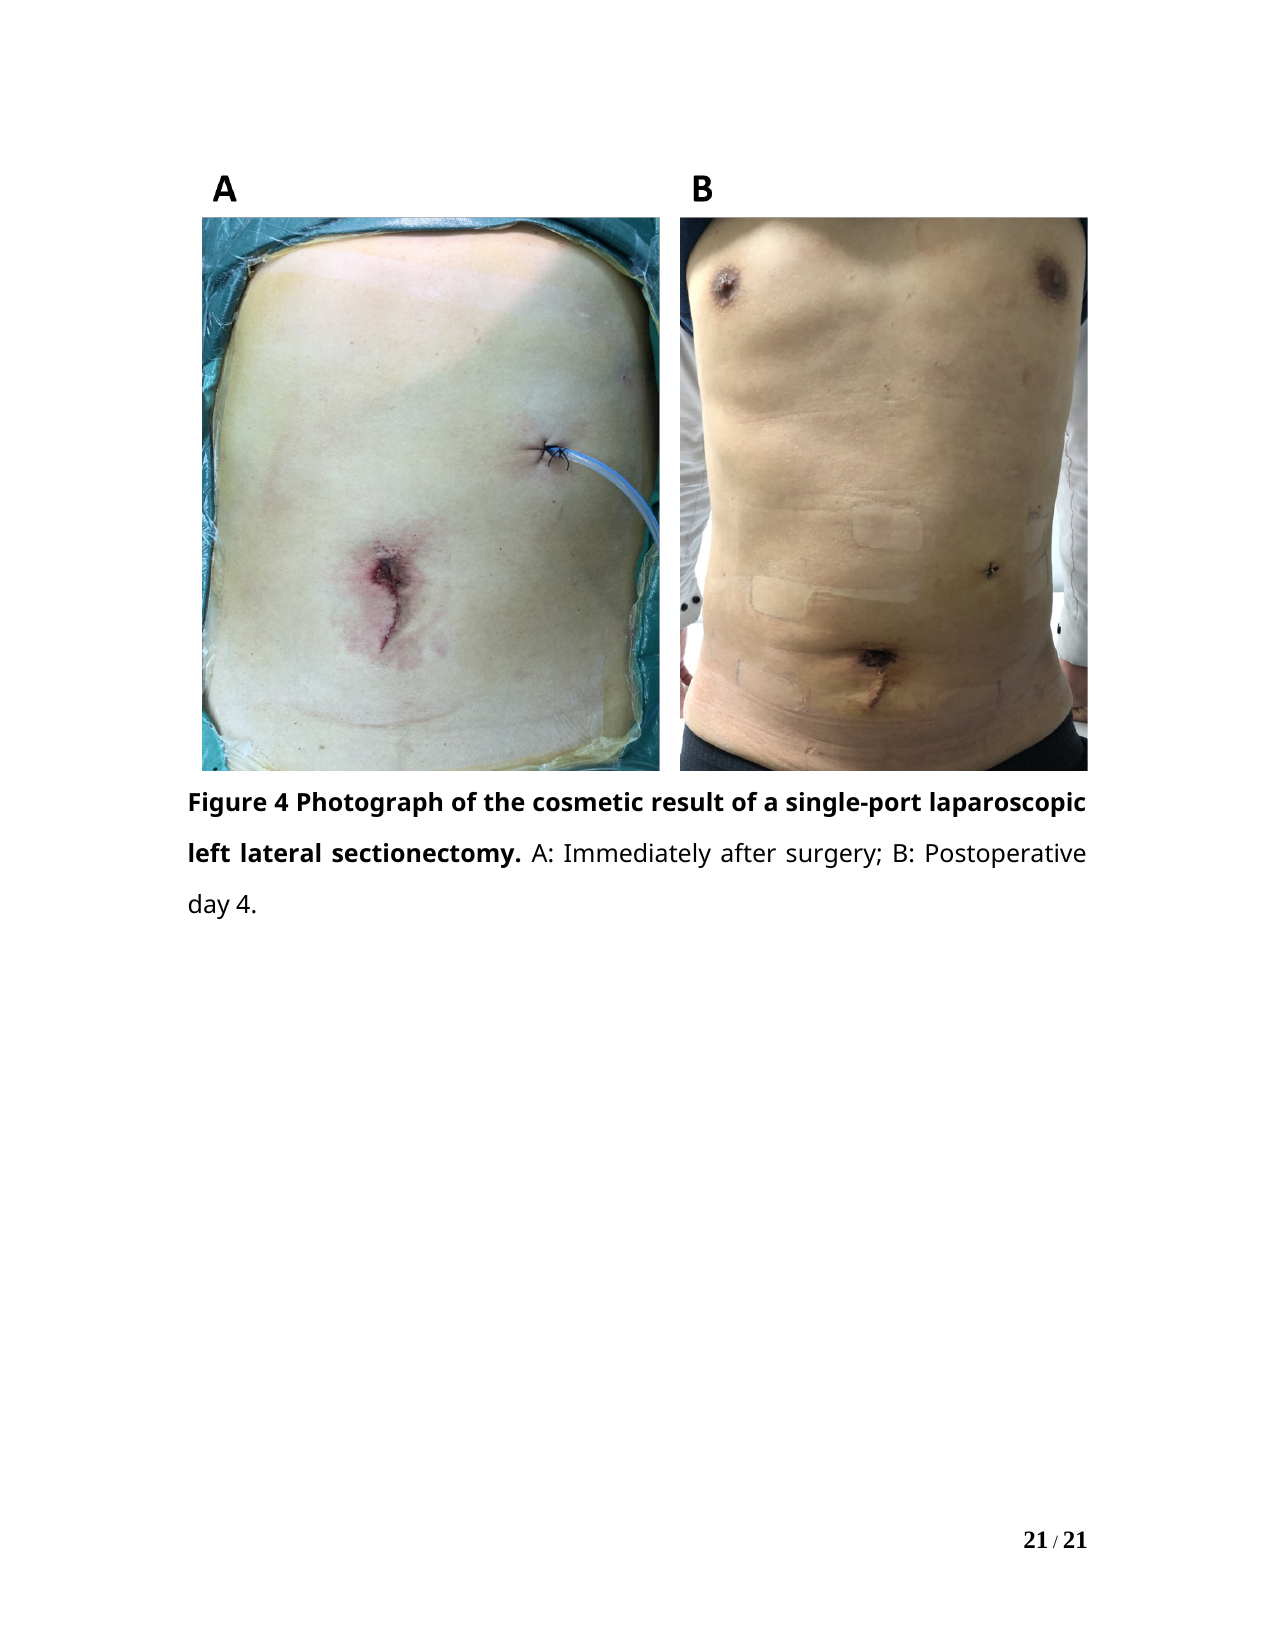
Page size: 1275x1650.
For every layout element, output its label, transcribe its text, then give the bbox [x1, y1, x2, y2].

text Figure 4 Photograph of the cosmetic result of a single-port laparoscopic left lateral sectionectomy. A: Immediately after surgery; B: Postoperative day 4. [187, 785, 1087, 921]
picture [187, 150, 1088, 771]
